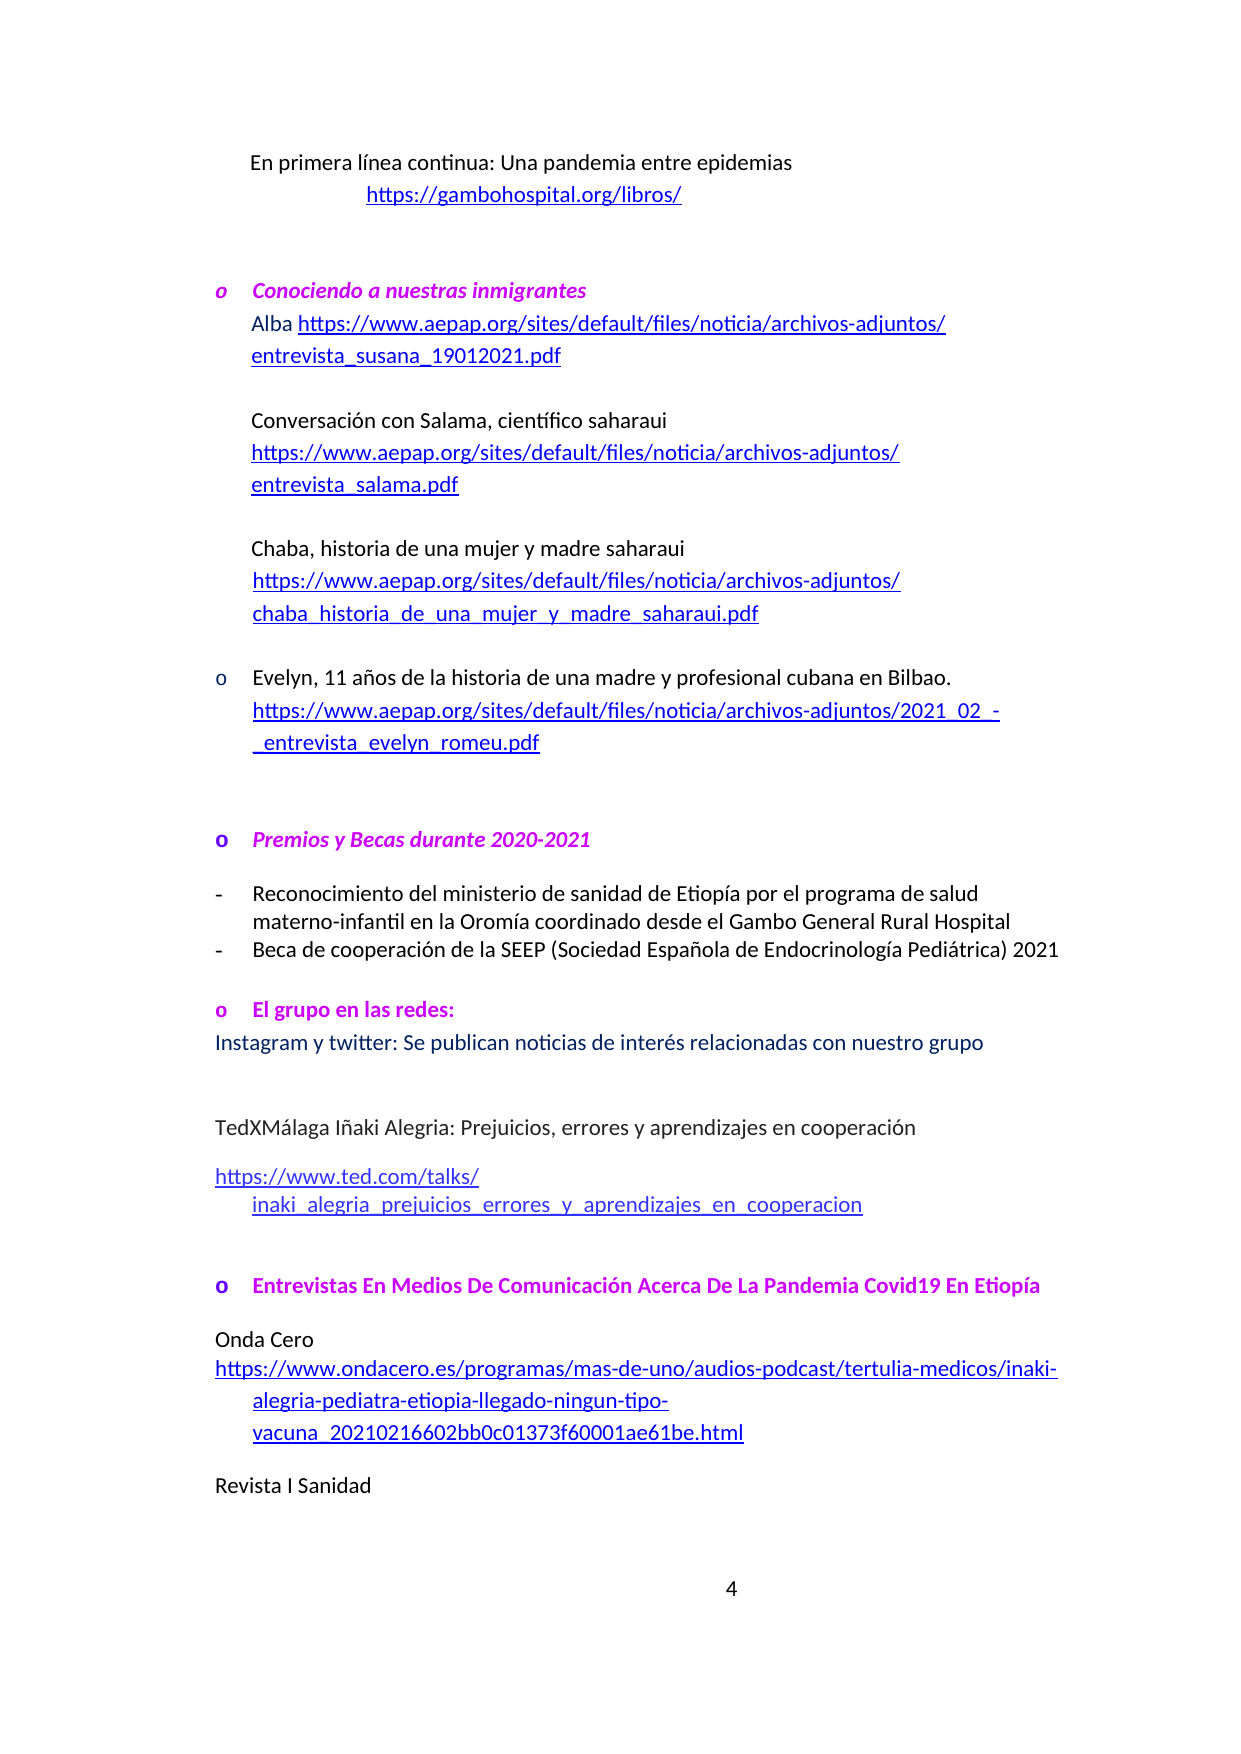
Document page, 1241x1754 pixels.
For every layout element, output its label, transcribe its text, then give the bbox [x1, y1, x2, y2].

text Onda Cero [215, 1326, 1063, 1354]
list Entrevistas En Medios De Comunicación Acerca De La Pandemia Covid19 En Etiopía [215, 1271, 1063, 1300]
list Conociendo a nuestras inmigrantes [215, 276, 1063, 305]
text https://www.ted.com/talks/inaki_alegria_prejuicios_errores_y_aprendizajes_en_cooperacion [215, 1162, 1063, 1218]
text https://gambohospital.org/libros/ [325, 180, 1063, 208]
text https://www.ondacero.es/programas/mas-de-uno/audios-podcast/tertulia-medicos/inaki-alegria-pediatra-etiopia-llegado-ningun-tipo-vacuna_20210216602bb0c01373f60001ae61be.html [215, 1354, 1063, 1446]
list El grupo en las redes: [215, 995, 1063, 1024]
text Alba https://www.aepap.org/sites/default/files/noticia/archivos-adjuntos/entrevista_susana_19012021.pdf [251, 309, 1063, 369]
text Conversación con Salama, científico saharaui [251, 406, 1063, 434]
list Reconocimiento del ministerio de sanidad de Etiopía por el programa de salud materno-infantil en la Oromía coordinado desde el Gambo General Rural Hospital [215, 879, 1063, 935]
list Evelyn, 11 años de la historia de una madre y profesional cubana en Bilbao. https://www.aepap.org/sites/default/files/noticia/archivos-adjuntos/2021_02_-_entrevista_evelyn_romeu.pdf [215, 663, 1063, 756]
list Beca de cooperación de la SEEP (Sociedad Española de Endocrinología Pediátrica) 2021 [215, 935, 1063, 963]
text https://www.aepap.org/sites/default/files/noticia/archivos-adjuntos/entrevista_salama.pdf [251, 438, 1063, 498]
list Premios y Becas durante 2020-2021 [215, 825, 1063, 854]
text En primera línea continua: Una pandemia entre epidemias [177, 148, 1063, 176]
text TedXMálaga Iñaki Alegria: Prejuicios, errores y aprendizajes en cooperación [215, 1113, 1063, 1141]
text Revista I Sanidad [215, 1471, 1063, 1499]
text Chaba, historia de una mujer y madre saharaui [251, 534, 1063, 562]
list Instagram y twitter: Se publican noticias de interés relacionadas con nuestro grupo [215, 1028, 1063, 1056]
list https://www.aepap.org/sites/default/files/noticia/archivos-adjuntos/chaba_historia_de_una_mujer_y_madre_saharaui.pdf [252, 567, 1063, 627]
